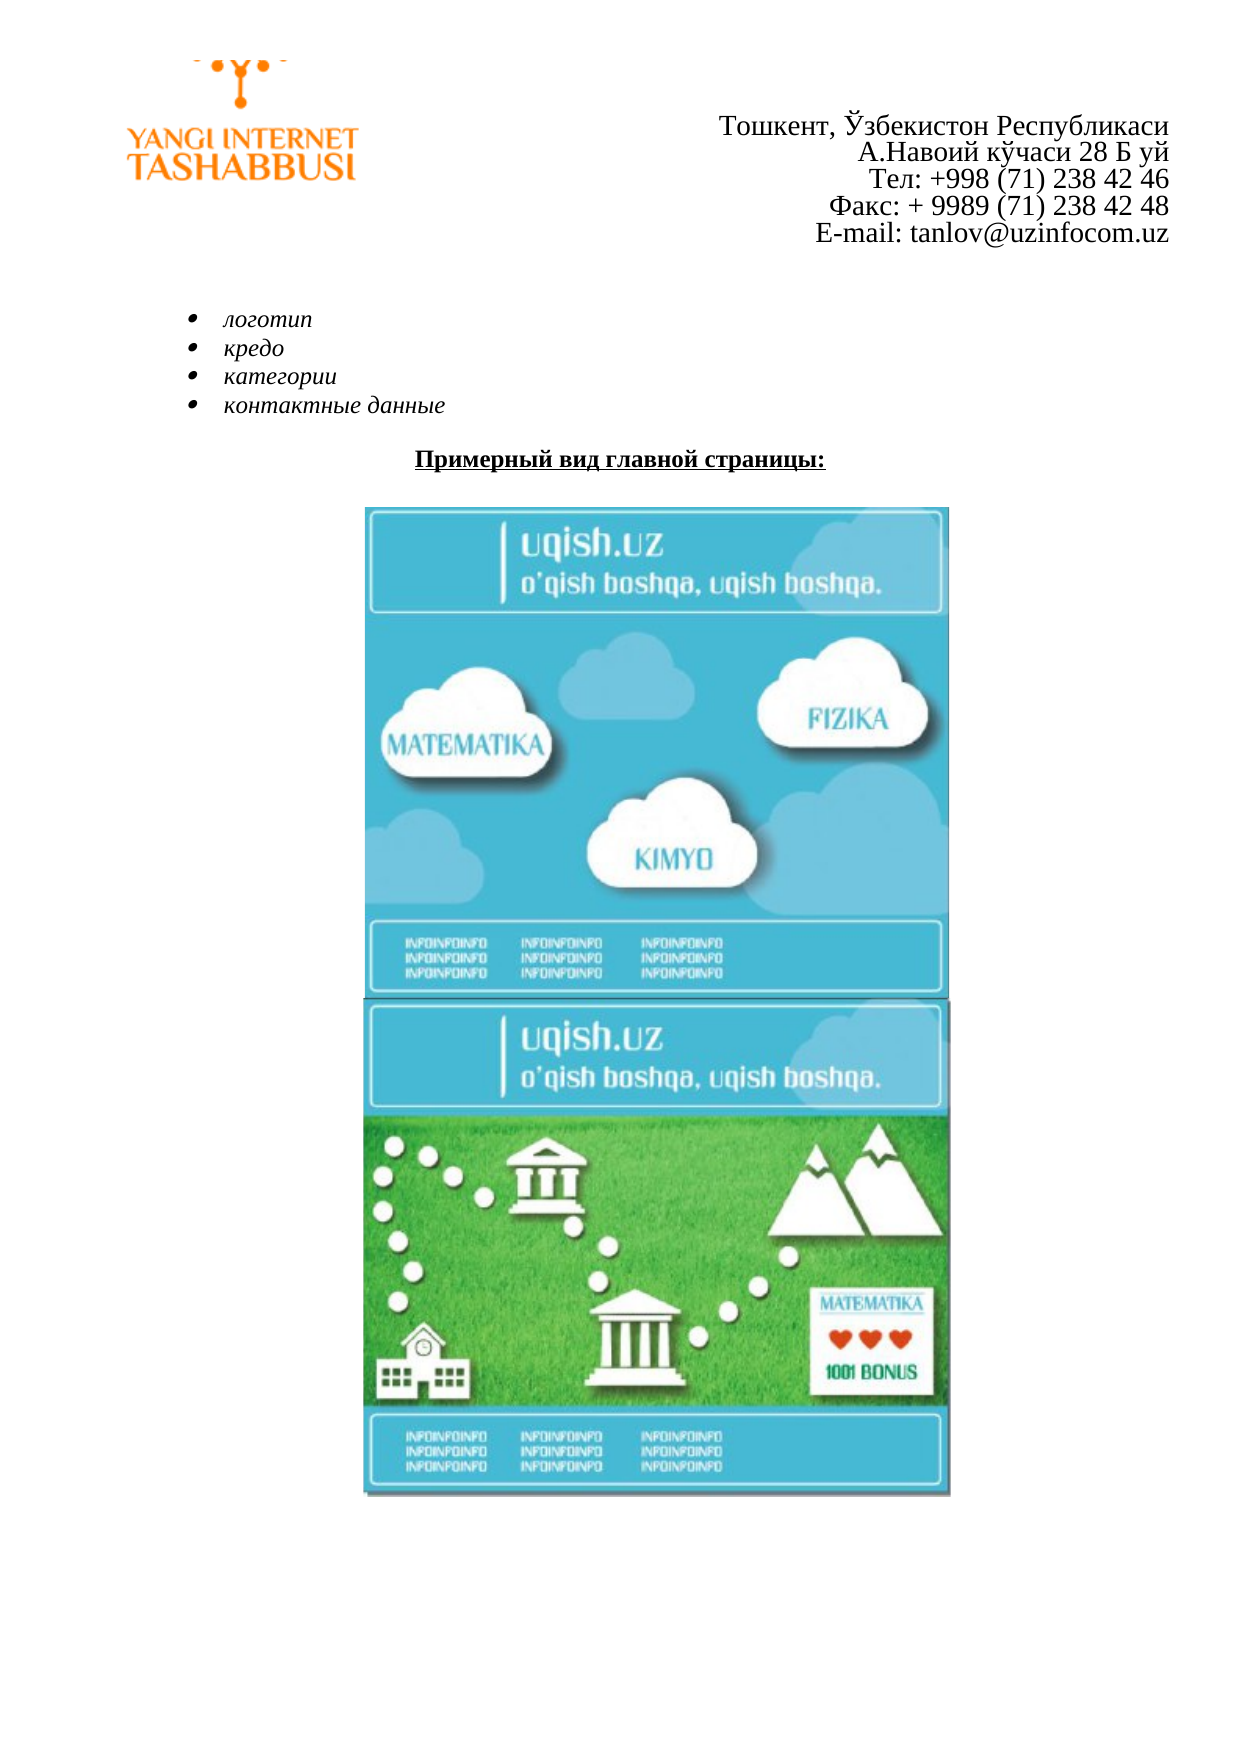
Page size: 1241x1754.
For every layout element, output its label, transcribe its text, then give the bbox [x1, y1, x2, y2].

picture [124, 60, 362, 184]
list логотип [186, 304, 1128, 333]
list категории [186, 361, 1128, 390]
list контактные данные [186, 390, 1128, 419]
picture [363, 507, 951, 1497]
subtitle Примерный вид главной страницы: [112, 444, 1128, 473]
list кредо [186, 333, 1128, 361]
